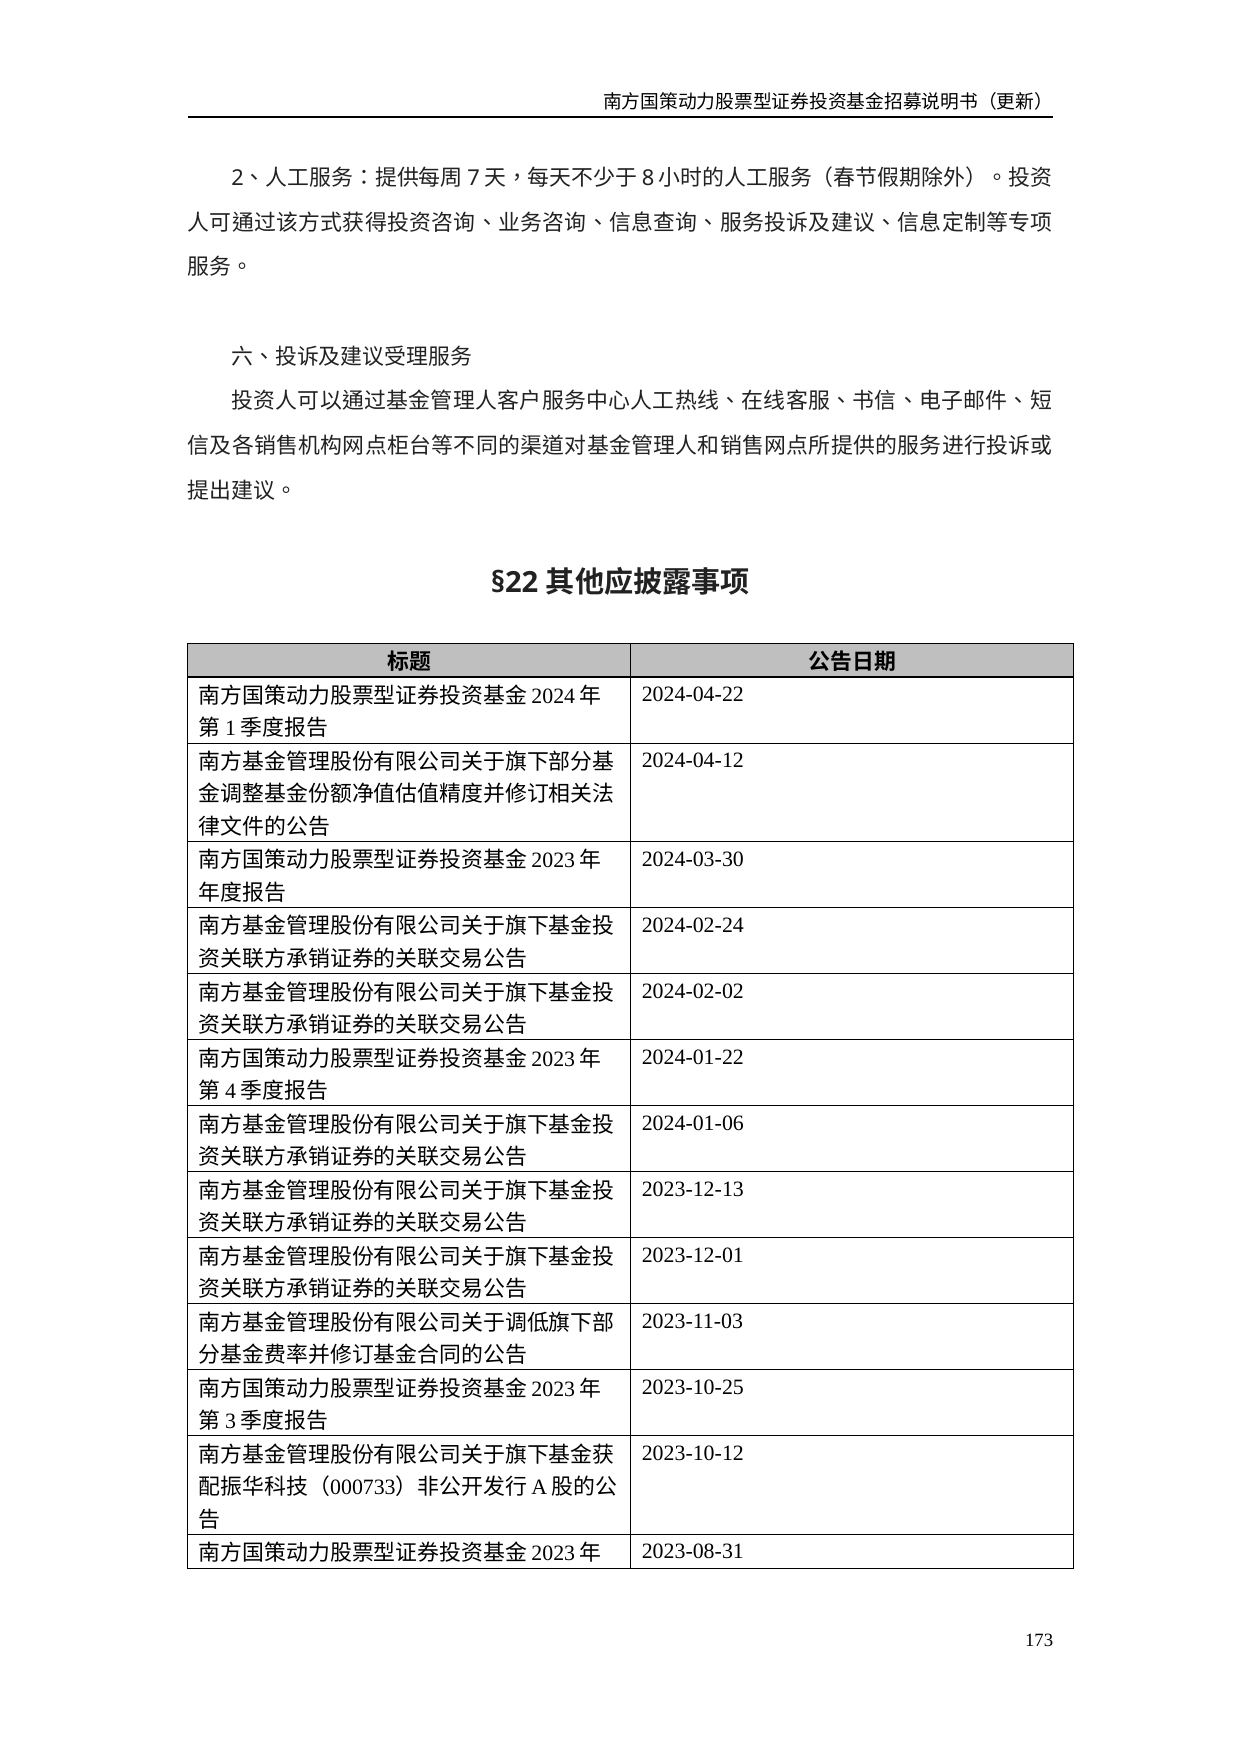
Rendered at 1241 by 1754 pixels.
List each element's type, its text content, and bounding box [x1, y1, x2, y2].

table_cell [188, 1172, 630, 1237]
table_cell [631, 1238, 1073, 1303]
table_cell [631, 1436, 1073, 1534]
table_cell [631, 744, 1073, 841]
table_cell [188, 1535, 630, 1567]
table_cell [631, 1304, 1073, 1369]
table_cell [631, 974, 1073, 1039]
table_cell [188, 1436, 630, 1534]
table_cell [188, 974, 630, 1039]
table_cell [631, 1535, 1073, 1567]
text 2、人工服务：提供每周7天，每天不少于8小时的人工服务（春节假期除外）。投资人可通过该方式获得投资咨询、业务咨询、信息查询、服务投诉及建议、信息定制等专项服务。 [187, 162, 1053, 281]
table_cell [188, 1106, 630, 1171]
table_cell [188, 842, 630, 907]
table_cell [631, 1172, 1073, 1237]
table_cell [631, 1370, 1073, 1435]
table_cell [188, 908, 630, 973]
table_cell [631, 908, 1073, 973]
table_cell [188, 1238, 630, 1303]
text §22 其他应披露事项 [187, 549, 1053, 614]
text 投资人可以通过基金管理人客户服务中心人工热线、在线客服、书信、电子邮件、短信及各销售机构网点柜台等不同的渠道对基金管理人和销售网点所提供的服务进行投诉或提出建议。 [187, 385, 1053, 504]
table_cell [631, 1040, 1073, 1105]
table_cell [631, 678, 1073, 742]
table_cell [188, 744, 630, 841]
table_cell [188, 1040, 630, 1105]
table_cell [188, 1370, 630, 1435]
text 六、投诉及建议受理服务 [187, 341, 1053, 371]
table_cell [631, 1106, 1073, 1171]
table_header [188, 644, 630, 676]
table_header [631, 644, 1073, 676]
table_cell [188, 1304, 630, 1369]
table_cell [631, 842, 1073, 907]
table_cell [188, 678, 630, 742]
